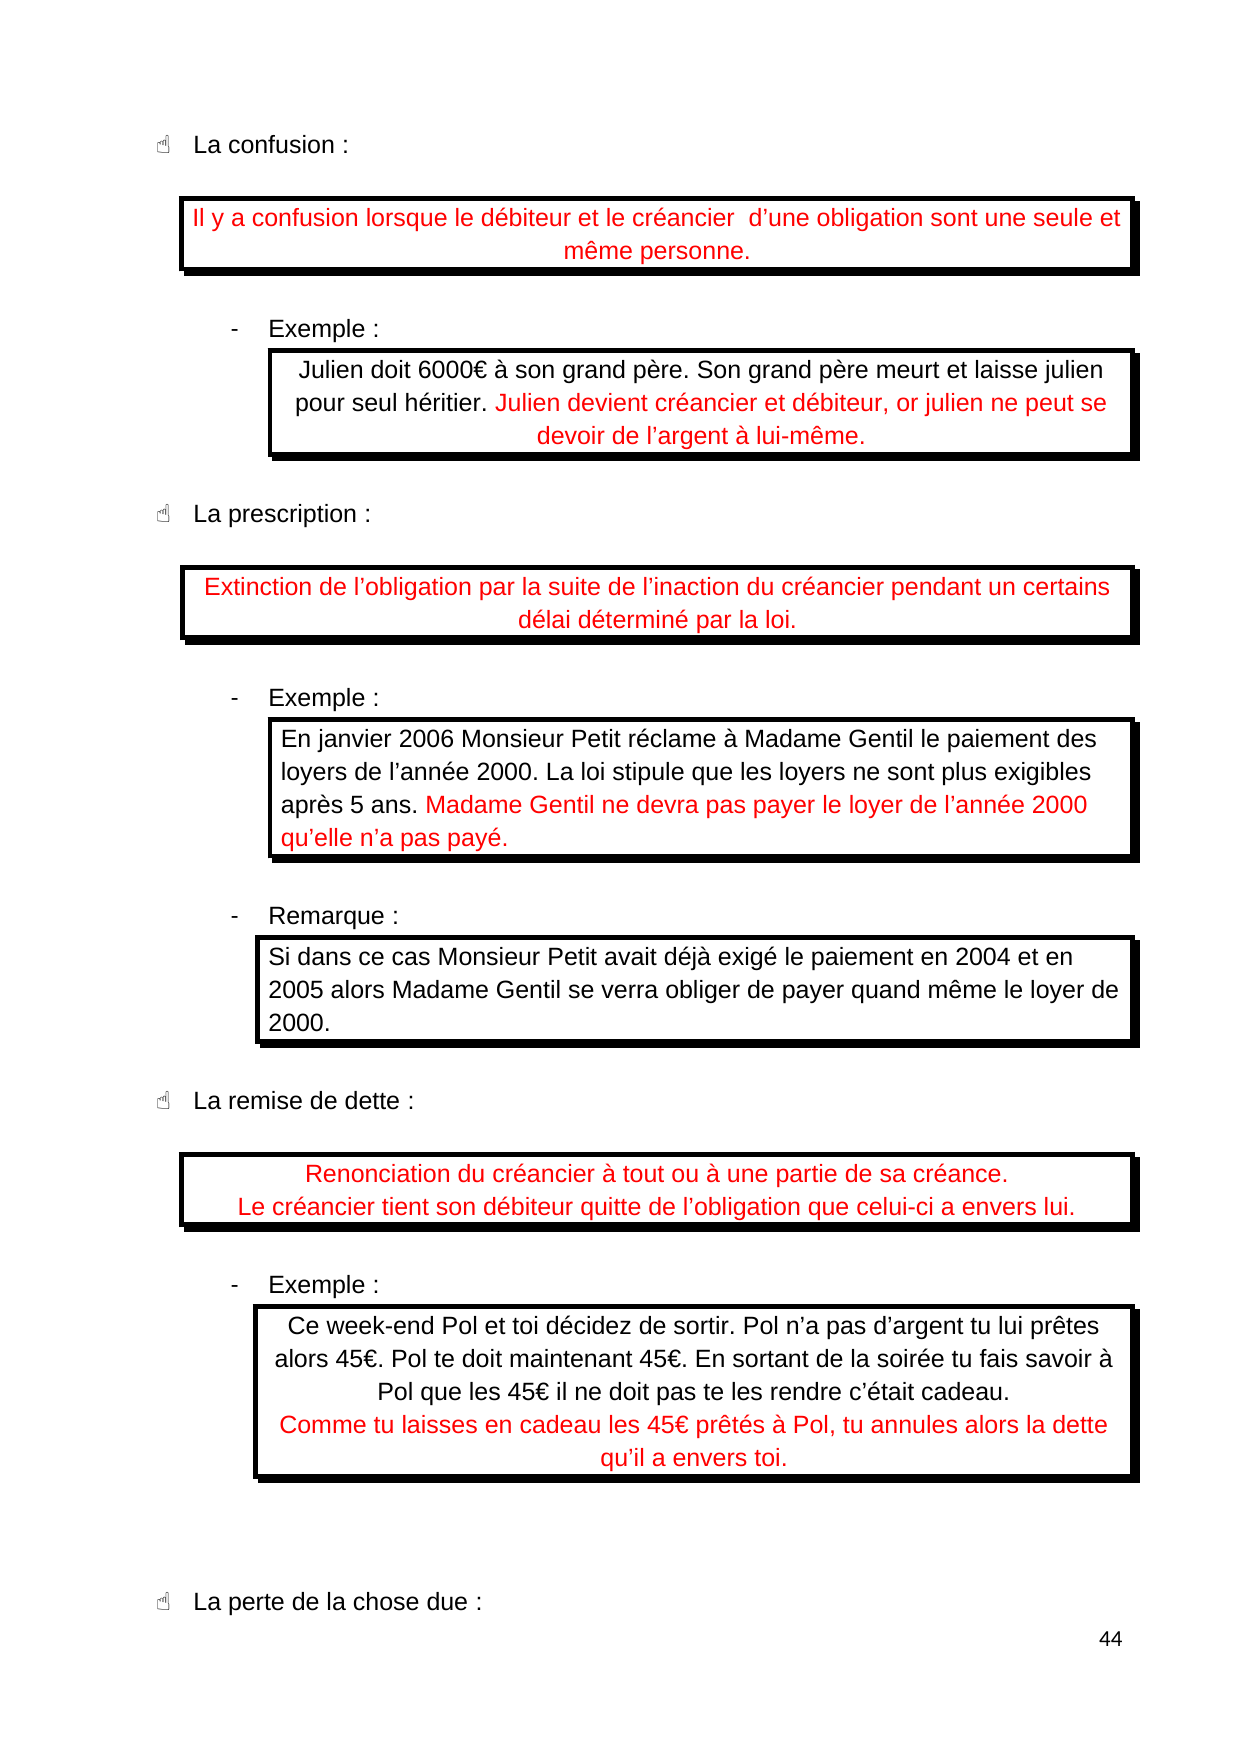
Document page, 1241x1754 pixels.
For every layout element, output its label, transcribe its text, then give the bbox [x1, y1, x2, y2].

list La confusion : [156, 130, 1122, 159]
list Exemple : [231, 313, 1122, 344]
list La perte de la chose due : [156, 1587, 1122, 1615]
list Ce week-end Pol et toi décidez de sortir. Pol n’a pas d’argent tu lui prêtes alors 45€. Pol te doit maintenant 45€. En sortant de la soirée tu fais savoir à Pol que les 45€ il ne doit pas te les rendre c’était cadeau. [258, 1309, 1130, 1403]
list La remise de dette : [156, 1086, 1122, 1114]
list Renonciation du créancier à tout ou à une partie de sa créance. [184, 1157, 1130, 1185]
list En janvier 2006 Monsieur Petit réclame à Madame Gentil le paiement des loyers de l’année 2000. La loi stipule que les loyers ne sont plus exigibles après 5 ans. Madame Gentil ne devra pas payer le loyer de l’année 2000 qu’elle n’a pas payé. [272, 722, 1130, 854]
list Remarque : [231, 900, 1122, 931]
list Si dans ce cas Monsieur Petit avait déjà exigé le paiement en 2004 et en 2005 alors Madame Gentil se verra obliger de payer quand même le loyer de 2000. [260, 940, 1130, 1039]
list Comme tu laisses en cadeau les 45€ prêtés à Pol, tu annules alors la dette qu’il a envers toi. [258, 1403, 1130, 1474]
list Exemple : [231, 1269, 1122, 1300]
list Exemple : [231, 682, 1122, 713]
list Extinction de l’obligation par la suite de l’inaction du créancier pendant un certains délai déterminé par la loi. [185, 570, 1130, 635]
list Julien doit 6000€ à son grand père. Son grand père meurt et laisse julien pour seul héritier. Julien devient créancier et débiteur, or julien ne peut se devoir de l’argent à lui-même. [272, 353, 1130, 452]
list Le créancier tient son débiteur quitte de l’obligation que celui-ci a envers lui. [184, 1185, 1130, 1222]
list La prescription : [156, 499, 1122, 527]
list Il y a confusion lorsque le débiteur et le créancier d’une obligation sont une seule et même personne. [184, 201, 1130, 267]
